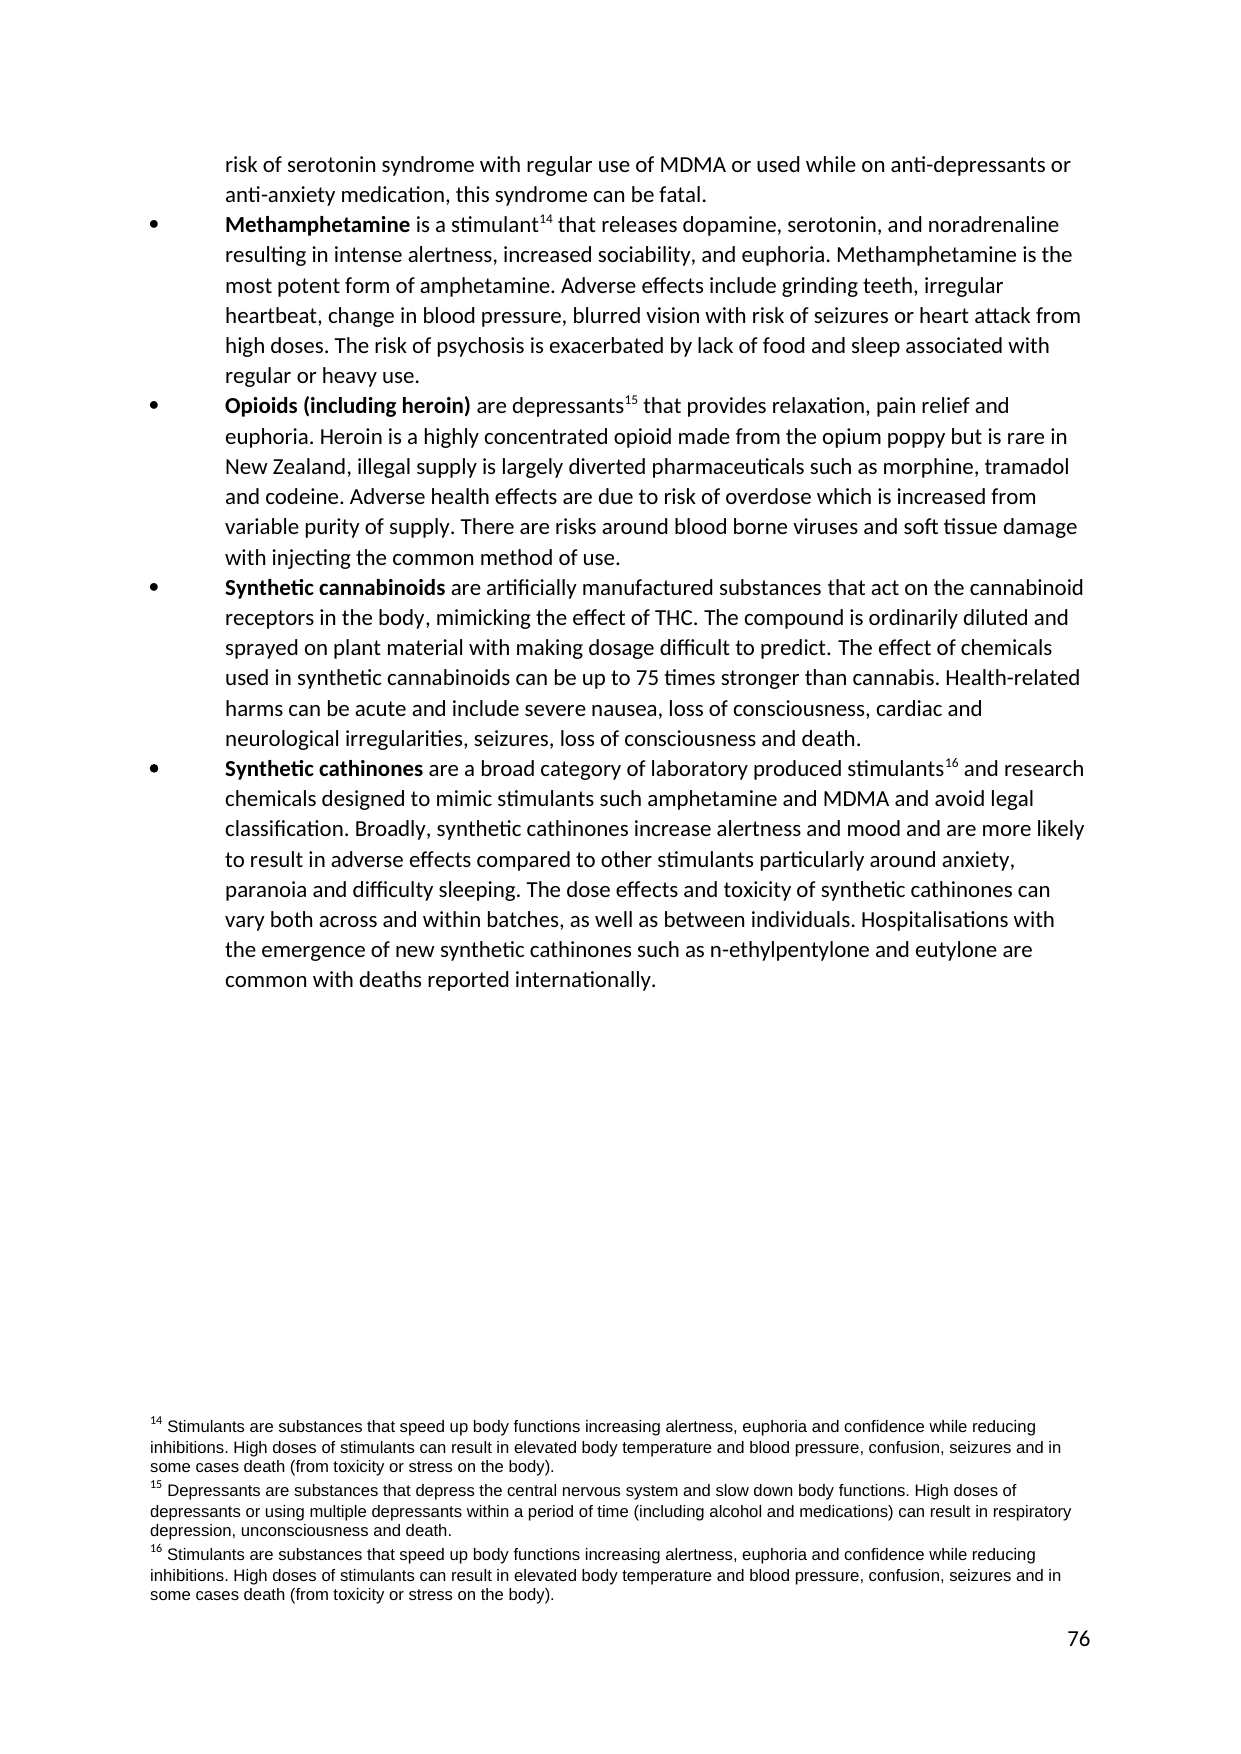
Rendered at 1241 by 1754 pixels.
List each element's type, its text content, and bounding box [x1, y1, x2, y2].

list Methamphetamine is a stimulant that releases dopamine, serotonin, and noradrenaline resulting in intense alertness, increased sociability, and euphoria. Methamphetamine is the most potent form of amphetamine. Adverse effects include grinding teeth, irregular heartbeat, change in blood pressure, blurred vision with risk of seizures or heart attack from high doses. The risk of psychosis is exacerbated by lack of food and sleep associated with regular or heavy use. [150, 210, 1090, 389]
list Synthetic cathinones are a broad category of laboratory produced stimulants and research chemicals designed to mimic stimulants such amphetamine and MDMA and avoid legal classification. Broadly, synthetic cathinones increase alertness and mood and are more likely to result in adverse effects compared to other stimulants particularly around anxiety, paranoia and difficulty sleeping. The dose effects and toxicity of synthetic cathinones can vary both across and within batches, as well as between individuals. Hospitalisations with the emergence of new synthetic cathinones such as n-ethylpentylone and eutylone are common with deaths reported internationally. [150, 754, 1090, 994]
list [150, 150, 1090, 208]
list Synthetic cannabinoids are artificially manufactured substances that act on the cannabinoid receptors in the body, mimicking the effect of THC. The compound is ordinarily diluted and sprayed on plant material with making dosage difficult to predict. The effect of chemicals used in synthetic cannabinoids can be up to 75 times stronger than cannabis. Health-related harms can be acute and include severe nausea, loss of consciousness, cardiac and neurological irregularities, seizures, loss of consciousness and death. [150, 573, 1090, 752]
list Opioids (including heroin) are depressants that provides relaxation, pain relief and euphoria. Heroin is a highly concentrated opioid made from the opium poppy but is rare in New Zealand, illegal supply is largely diverted pharmaceuticals such as morphine, tramadol and codeine. Adverse health effects are due to risk of overdose which is increased from variable purity of supply. There are risks around blood borne viruses and soft tissue damage with injecting the common method of use. [150, 392, 1090, 571]
